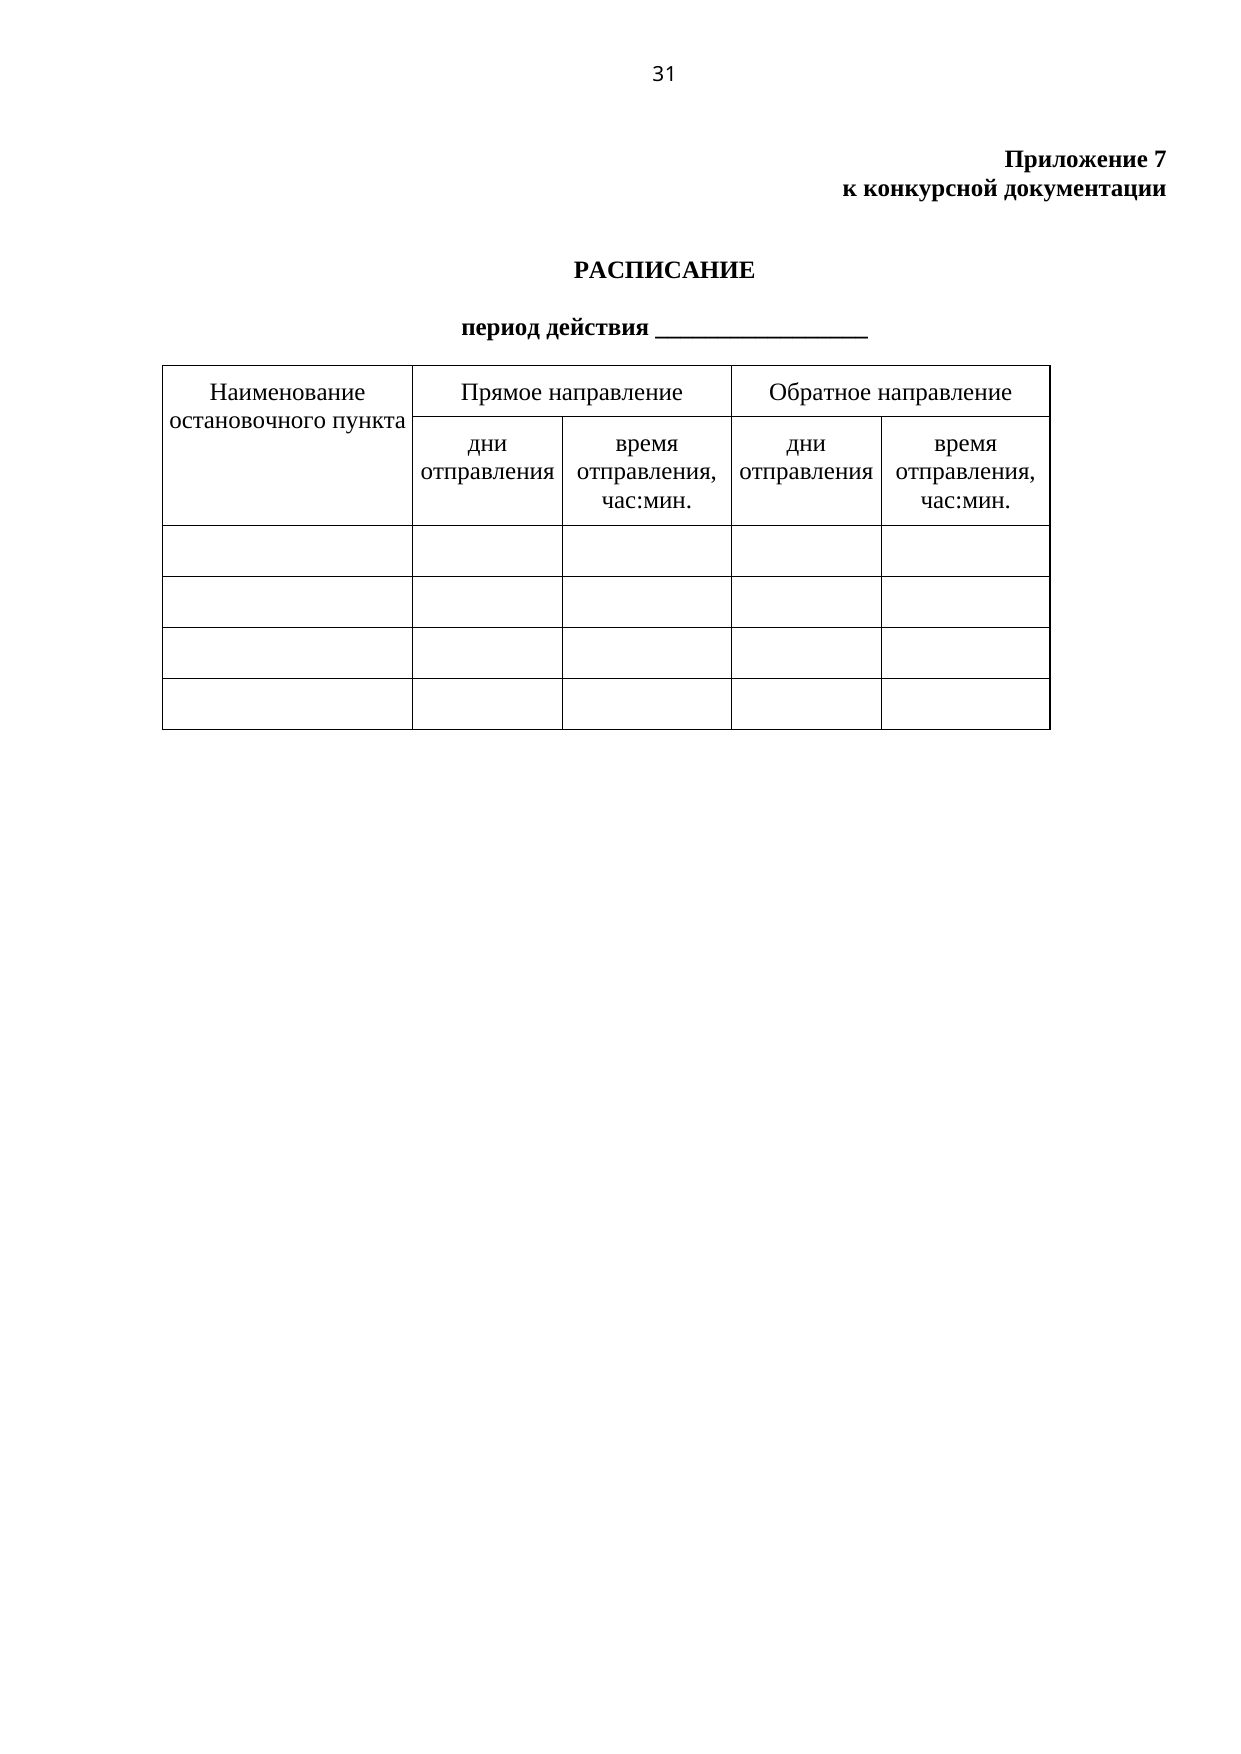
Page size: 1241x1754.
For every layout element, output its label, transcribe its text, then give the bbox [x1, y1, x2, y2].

table_header Наименование остановочного пункта [163, 366, 412, 524]
table_cell [163, 577, 412, 627]
table_cell дни отправления [732, 417, 881, 524]
table_cell [413, 628, 562, 678]
table_cell [163, 526, 412, 576]
table_header Обратное направление [732, 366, 1049, 416]
table_cell время отправления, час:мин. [882, 417, 1049, 524]
table_cell [882, 526, 1049, 576]
table_cell [732, 577, 881, 627]
text период действия _________________ [162, 312, 1166, 341]
table_header Прямое направление [413, 366, 731, 416]
subtitle к конкурсной документации [162, 173, 1166, 202]
table_cell [732, 679, 881, 729]
table_cell [882, 577, 1049, 627]
table_cell [563, 679, 731, 729]
text РАСПИСАНИЕ [162, 255, 1166, 283]
table_cell [563, 577, 731, 627]
table_cell [163, 679, 412, 729]
table_cell [882, 628, 1049, 678]
subtitle Приложение 7 [162, 144, 1166, 173]
table_cell [163, 628, 412, 678]
table_cell [413, 679, 562, 729]
table_cell дни отправления [413, 417, 562, 524]
table_cell [563, 628, 731, 678]
table_cell [413, 526, 562, 576]
table_cell [732, 628, 881, 678]
table_cell [732, 526, 881, 576]
table_cell [413, 577, 562, 627]
table_cell время отправления, час:мин. [563, 417, 731, 524]
table_cell [563, 526, 731, 576]
table_cell [882, 679, 1049, 729]
